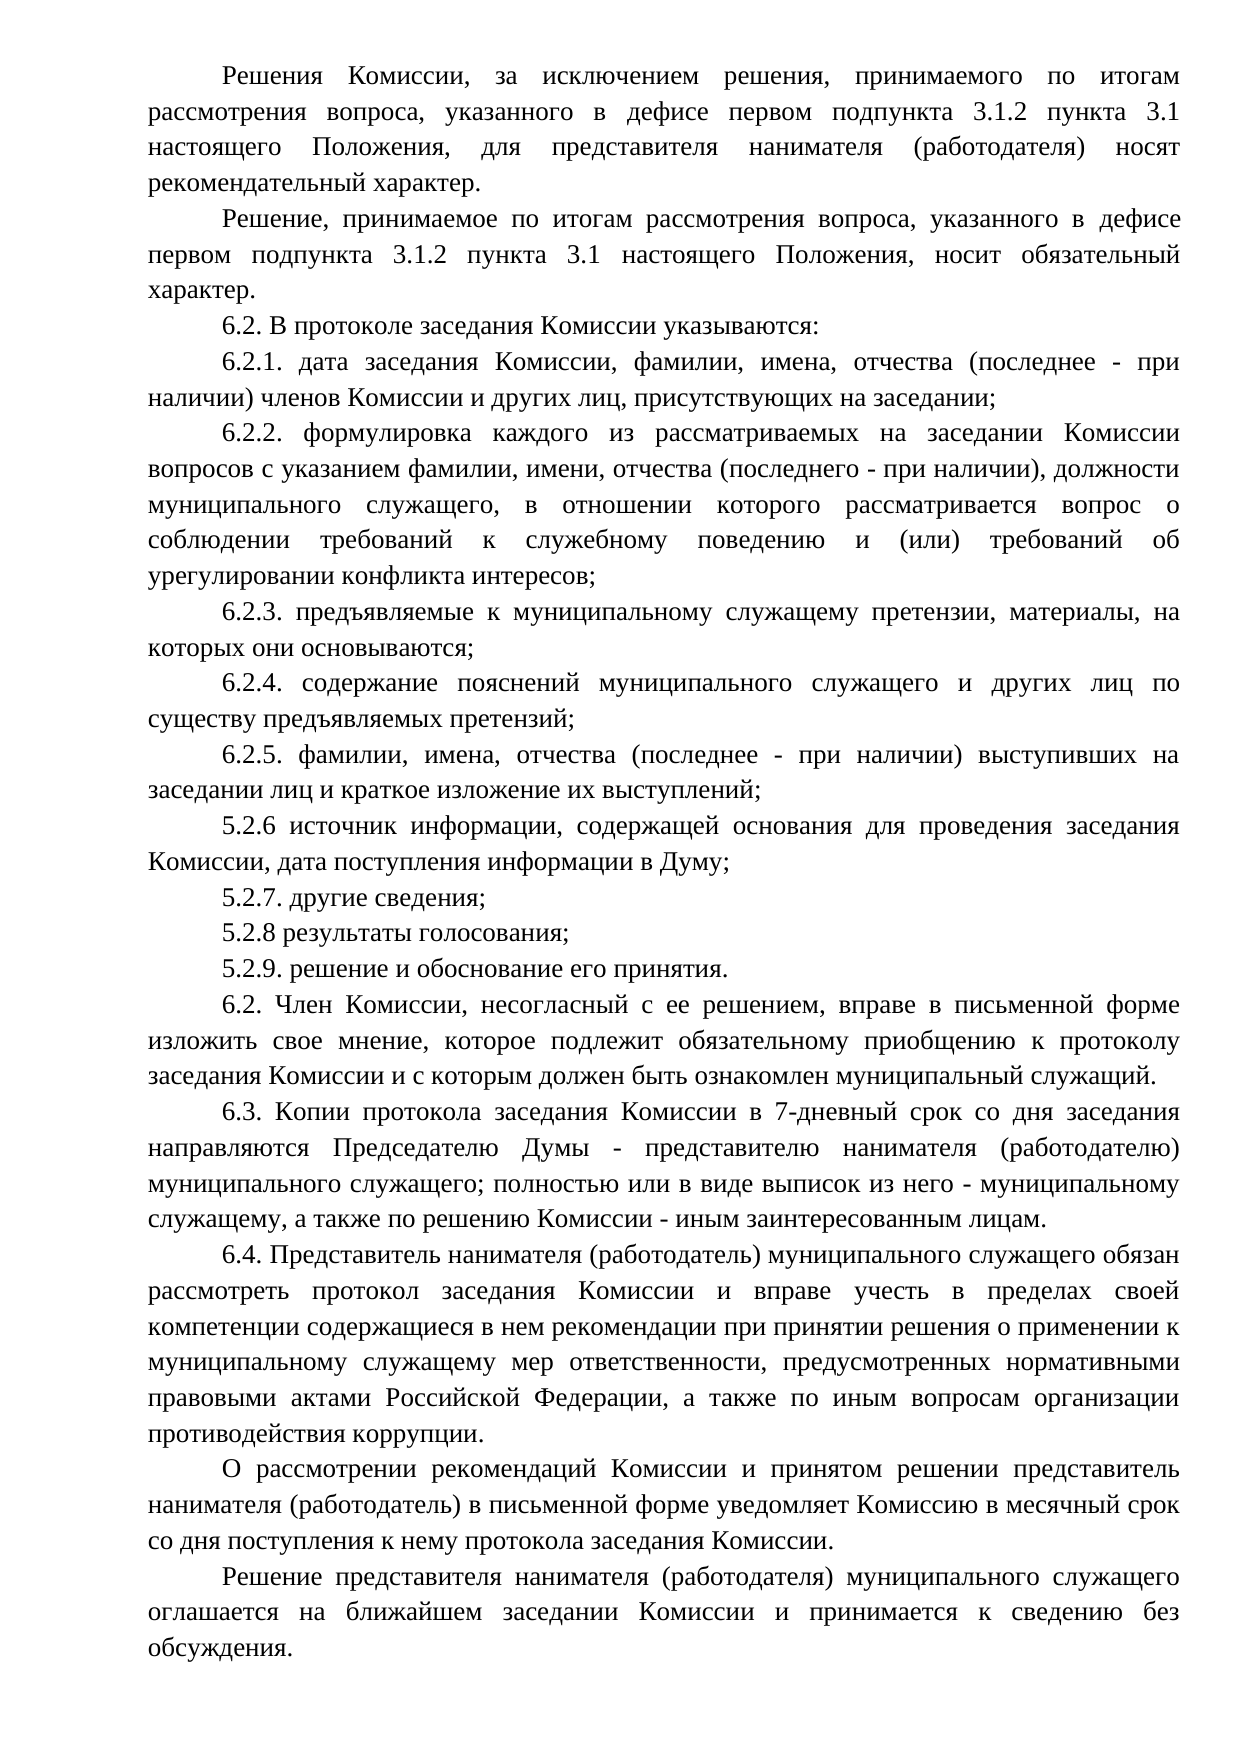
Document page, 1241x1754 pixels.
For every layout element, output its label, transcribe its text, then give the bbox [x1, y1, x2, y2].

text Решение представителя нанимателя (работодателя) муниципального служащего оглашается на ближайшем заседании Комиссии и принимается к сведению без обсуждения. [148, 1560, 1181, 1662]
text 6.2.5. фамилии, имена, отчества (последнее - при наличии) выступивших на заседании лиц и краткое изложение их выступлений; [148, 738, 1181, 805]
text 6.2.3. предъявляемые к муниципальному служащему претензии, материалы, на которых они основываются; [148, 595, 1181, 662]
text 5.2.7. другие сведения; [148, 881, 1181, 912]
text 6.3. Копии протокола заседания Комиссии в 7-дневный срок со дня заседания направляются Председателю Думы - представителю нанимателя (работодателю) муниципального служащего; полностью или в виде выписок из него - муниципальному служащему, а также по решению Комиссии - иным заинтересованным лицам. [148, 1095, 1181, 1233]
text Решение, принимаемое по итогам рассмотрения вопроса, указанного в дефисе первом подпункта 3.1.2 пункта 3.1 настоящего Положения, носит обязательный характер. [148, 202, 1181, 304]
text 6.2. В протоколе заседания Комиссии указываются: [148, 309, 1181, 340]
text Решения Комиссии, за исключением решения, принимаемого по итогам рассмотрения вопроса, указанного в дефисе первом подпункта 3.1.2 пункта 3.1 настоящего Положения, для представителя нанимателя (работодателя) носят рекомендательный характер. [148, 59, 1181, 197]
text 5.2.6 источник информации, содержащей основания для проведения заседания Комиссии, дата поступления информации в Думу; [148, 809, 1181, 876]
text 6.2.4. содержание пояснений муниципального служащего и других лиц по существу предъявляемых претензий; [148, 666, 1181, 733]
text О рассмотрении рекомендаций Комиссии и принятом решении представитель нанимателя (работодатель) в письменной форме уведомляет Комиссию в месячный срок со дня поступления к нему протокола заседания Комиссии. [148, 1452, 1181, 1555]
text 6.2.1. дата заседания Комиссии, фамилии, имена, отчества (последнее - при наличии) членов Комиссии и других лиц, присутствующих на заседании; [148, 345, 1181, 412]
text 6.4. Представитель нанимателя (работодатель) муниципального служащего обязан рассмотреть протокол заседания Комиссии и вправе учесть в пределах своей компетенции содержащиеся в нем рекомендации при принятии решения о применении к муниципальному служащему мер ответственности, предусмотренных нормативными правовыми актами Российской Федерации, а также по иным вопросам организации противодействия коррупции. [148, 1238, 1181, 1448]
text 5.2.8 результаты голосования; [148, 917, 1181, 948]
text 5.2.9. решение и обоснование его принятия. [148, 952, 1181, 983]
text 6.2.2. формулировка каждого из рассматриваемых на заседании Комиссии вопросов с указанием фамилии, имени, отчества (последнего - при наличии), должности муниципального служащего, в отношении которого рассматривается вопрос о соблюдении требований к служебному поведению и (или) требований об урегулировании конфликта интересов; [148, 416, 1181, 590]
text 6.2. Член Комиссии, несогласный с ее решением, вправе в письменной форме изложить свое мнение, которое подлежит обязательному приобщению к протоколу заседания Комиссии и с которым должен быть ознакомлен муниципальный служащий. [148, 988, 1181, 1091]
